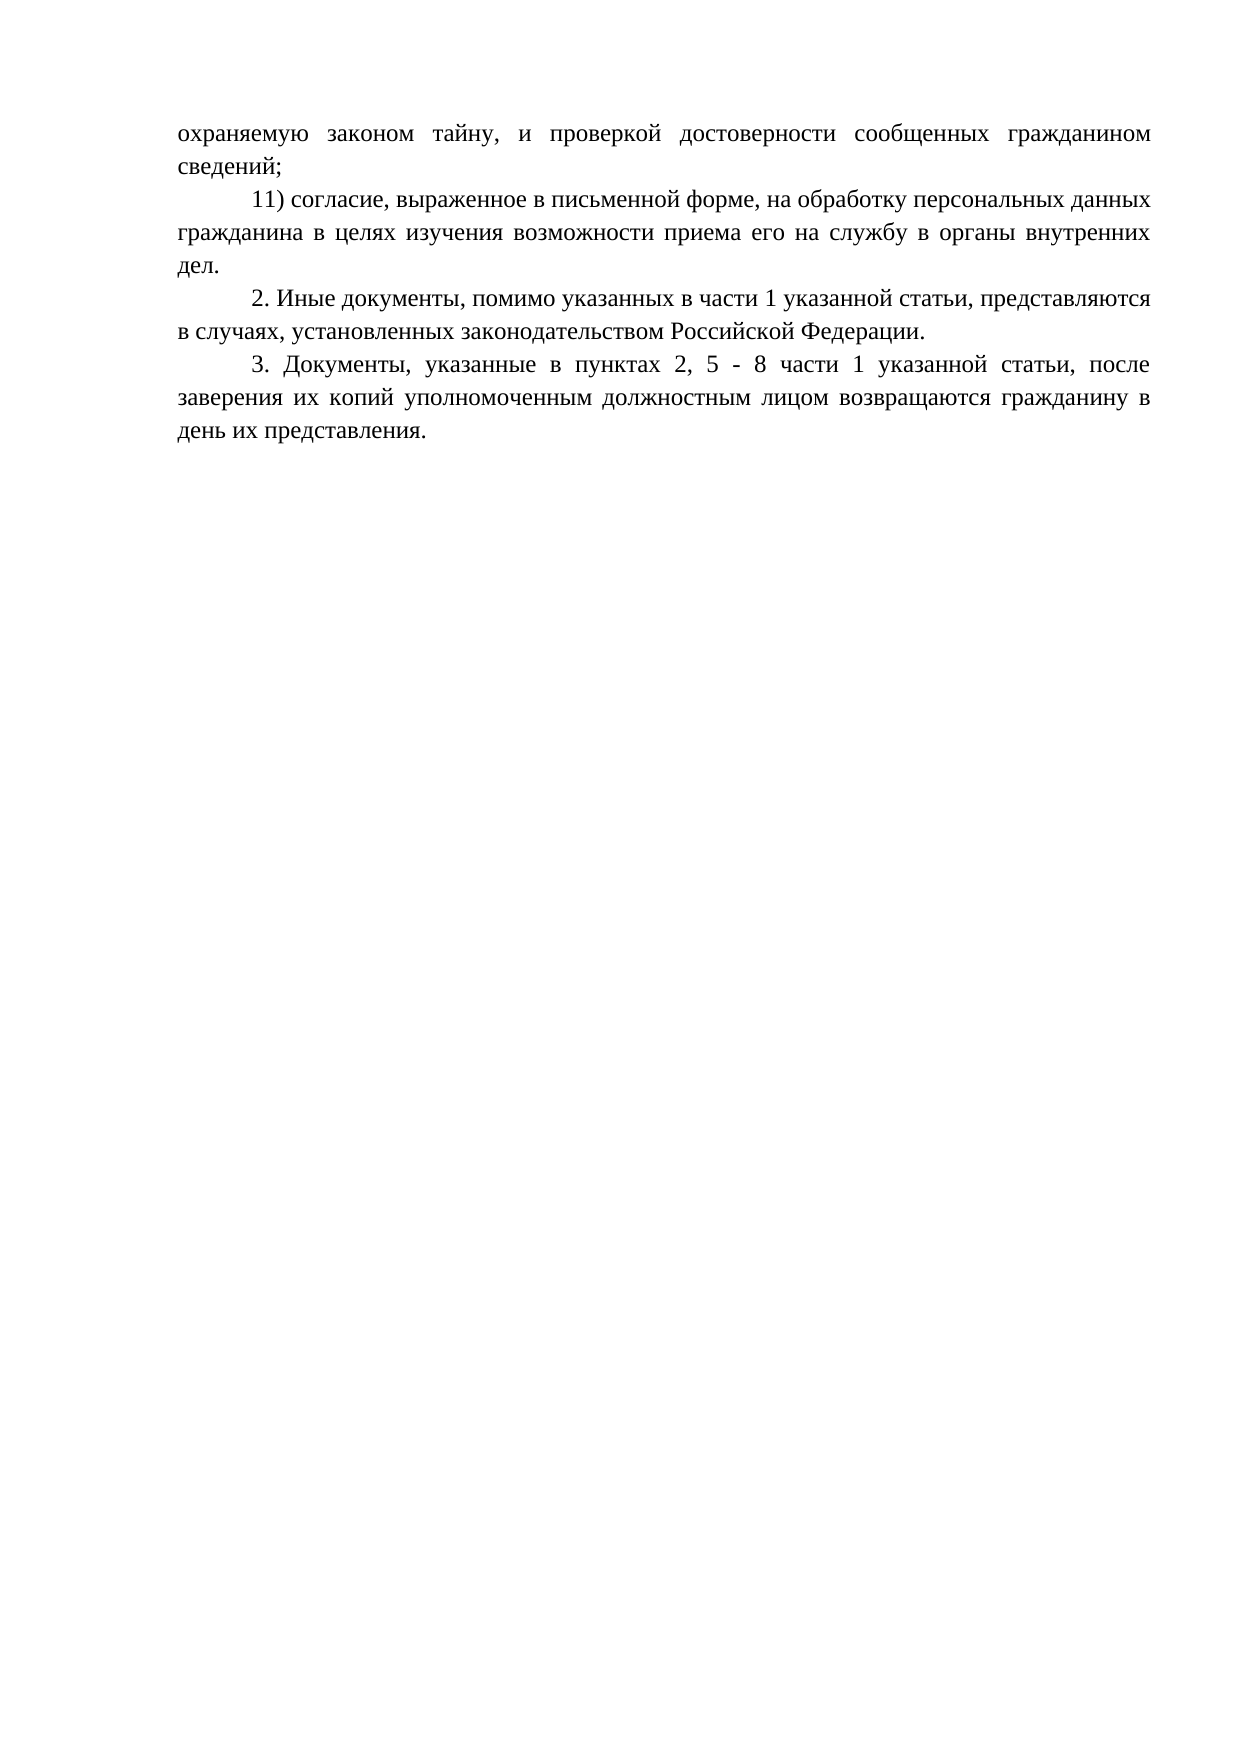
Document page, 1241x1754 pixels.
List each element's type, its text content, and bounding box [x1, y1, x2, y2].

text 2. Иные документы, помимо указанных в части 1 указанной статьи, представляются в случаях, установленных законодательством Российской Федерации. [177, 283, 1152, 345]
text 3. Документы, указанные в пунктах 2, 5 - 8 части 1 указанной статьи, после заверения их копий уполномоченным должностным лицом возвращаются гражданину в день их представления. [177, 349, 1152, 444]
text 11) согласие, выраженное в письменной форме, на обработку персональных данных гражданина в целях изучения возможности приема его на службу в органы внутренних дел. [177, 184, 1152, 279]
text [177, 118, 1152, 180]
